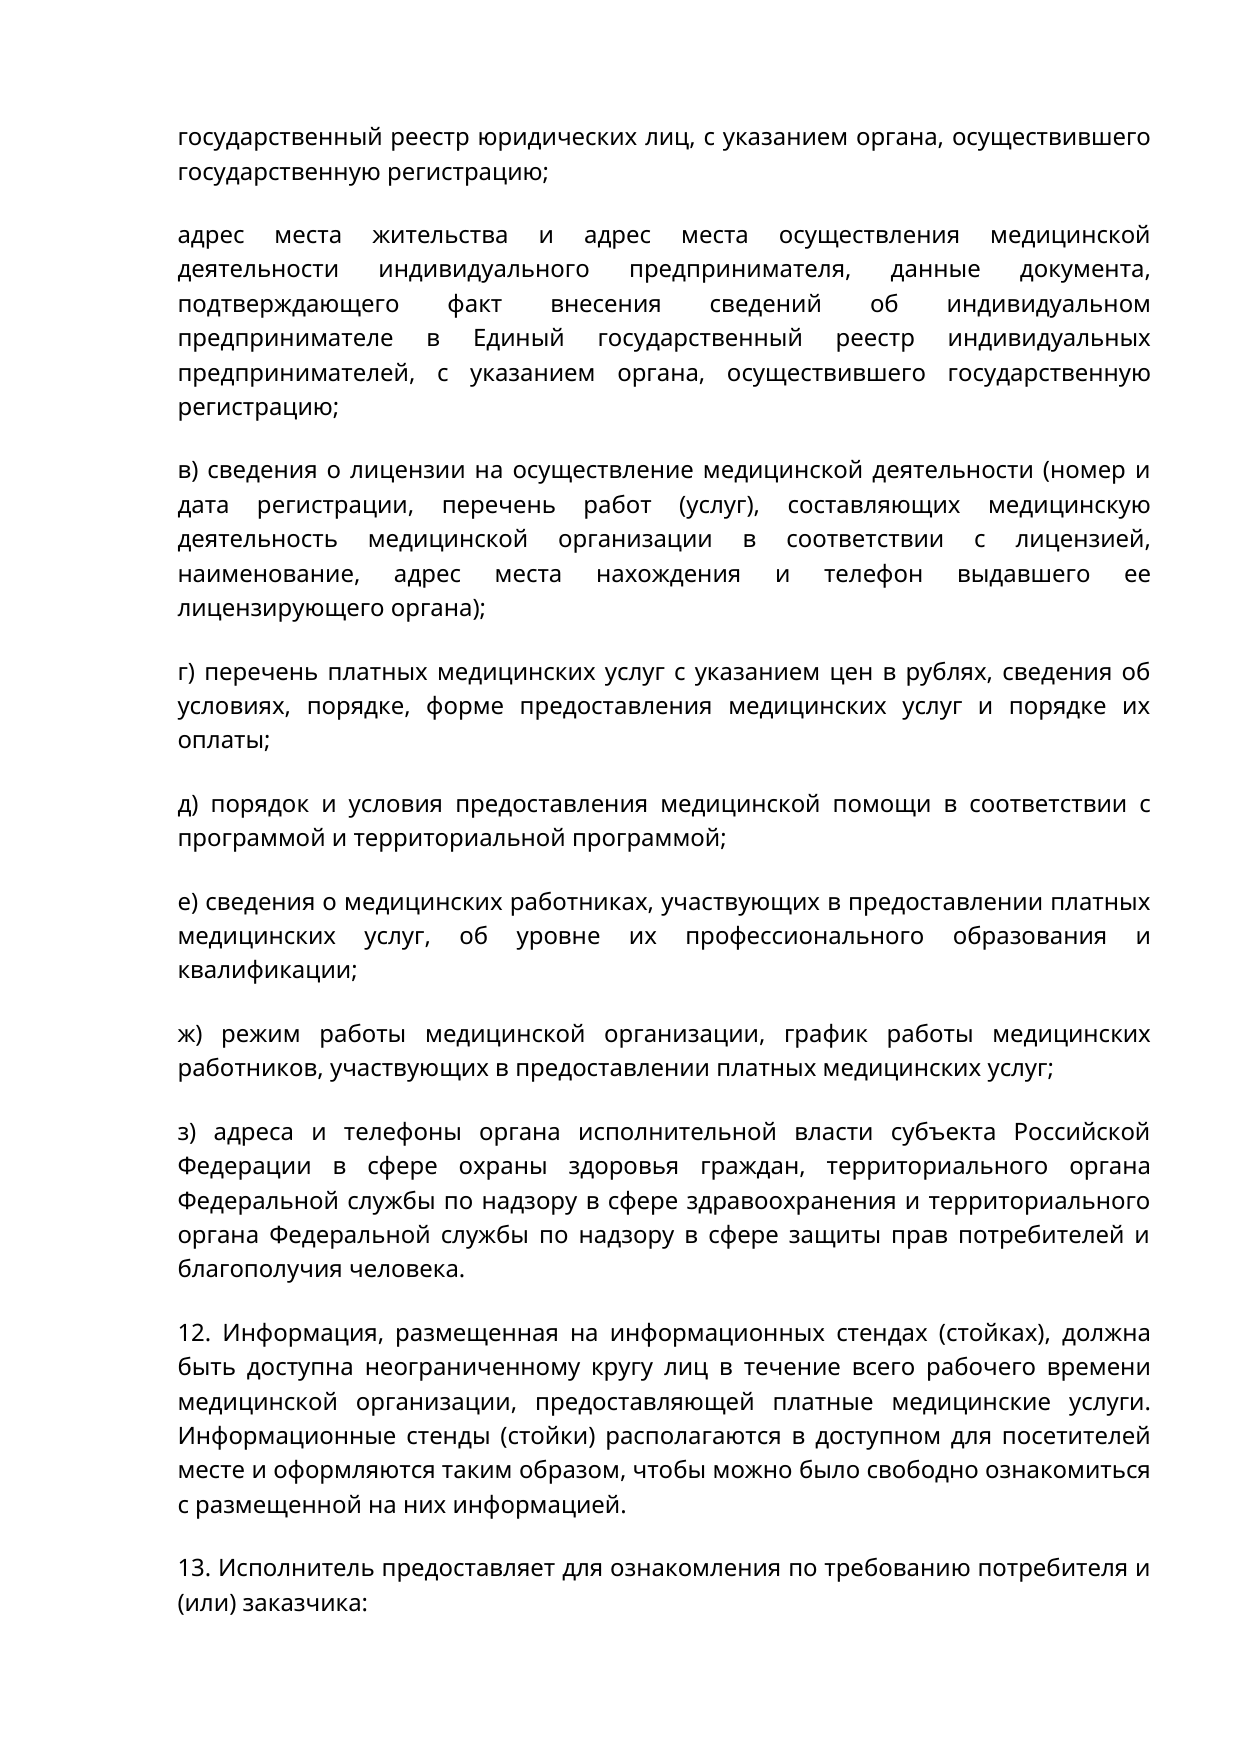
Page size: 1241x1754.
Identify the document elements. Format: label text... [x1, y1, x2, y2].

text ж) режим работы медицинской организации, график работы медицинских работников, участвующих в предоставлении платных медицинских услуг; [177, 1015, 1152, 1084]
text г) перечень платных медицинских услуг с указанием цен в рублях, сведения об условиях, порядке, форме предоставления медицинских услуг и порядке их оплаты; [177, 652, 1152, 756]
text в) сведения о лицензии на осуществление медицинской деятельности (номер и дата регистрации, перечень работ (услуг), составляющих медицинскую деятельность медицинской организации в соответствии с лицензией, наименование, адрес места нахождения и телефон выдавшего ее лицензирующего органа); [177, 451, 1152, 623]
text е) сведения о медицинских работниках, участвующих в предоставлении платных медицинских услуг, об уровне их профессионального образования и квалификации; [177, 883, 1152, 986]
text 13. Исполнитель предоставляет для ознакомления по требованию потребителя и (или) заказчика: [177, 1549, 1152, 1618]
text адрес места жительства и адрес места осуществления медицинской деятельности индивидуального предпринимателя, данные документа, подтверждающего факт внесения сведений об индивидуальном предпринимателе в Единый государственный реестр индивидуальных предпринимателей, с указанием органа, осуществившего государственную регистрацию; [177, 216, 1152, 422]
text з) адреса и телефоны органа исполнительной власти субъекта Российской Федерации в сфере охраны здоровья граждан, территориального органа Федеральной службы по надзору в сфере здравоохранения и территориального органа Федеральной службы по надзору в сфере защиты прав потребителей и благополучия человека. [177, 1113, 1152, 1285]
text 12. Информация, размещенная на информационных стендах (стойках), должна быть доступна неограниченному кругу лиц в течение всего рабочего времени медицинской организации, предоставляющей платные медицинские услуги. Информационные стенды (стойки) располагаются в доступном для посетителей месте и оформляются таким образом, чтобы можно было свободно ознакомиться с размещенной на них информацией. [177, 1314, 1152, 1520]
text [177, 118, 1152, 187]
text д) порядок и условия предоставления медицинской помощи в соответствии с программой и территориальной программой; [177, 785, 1152, 853]
